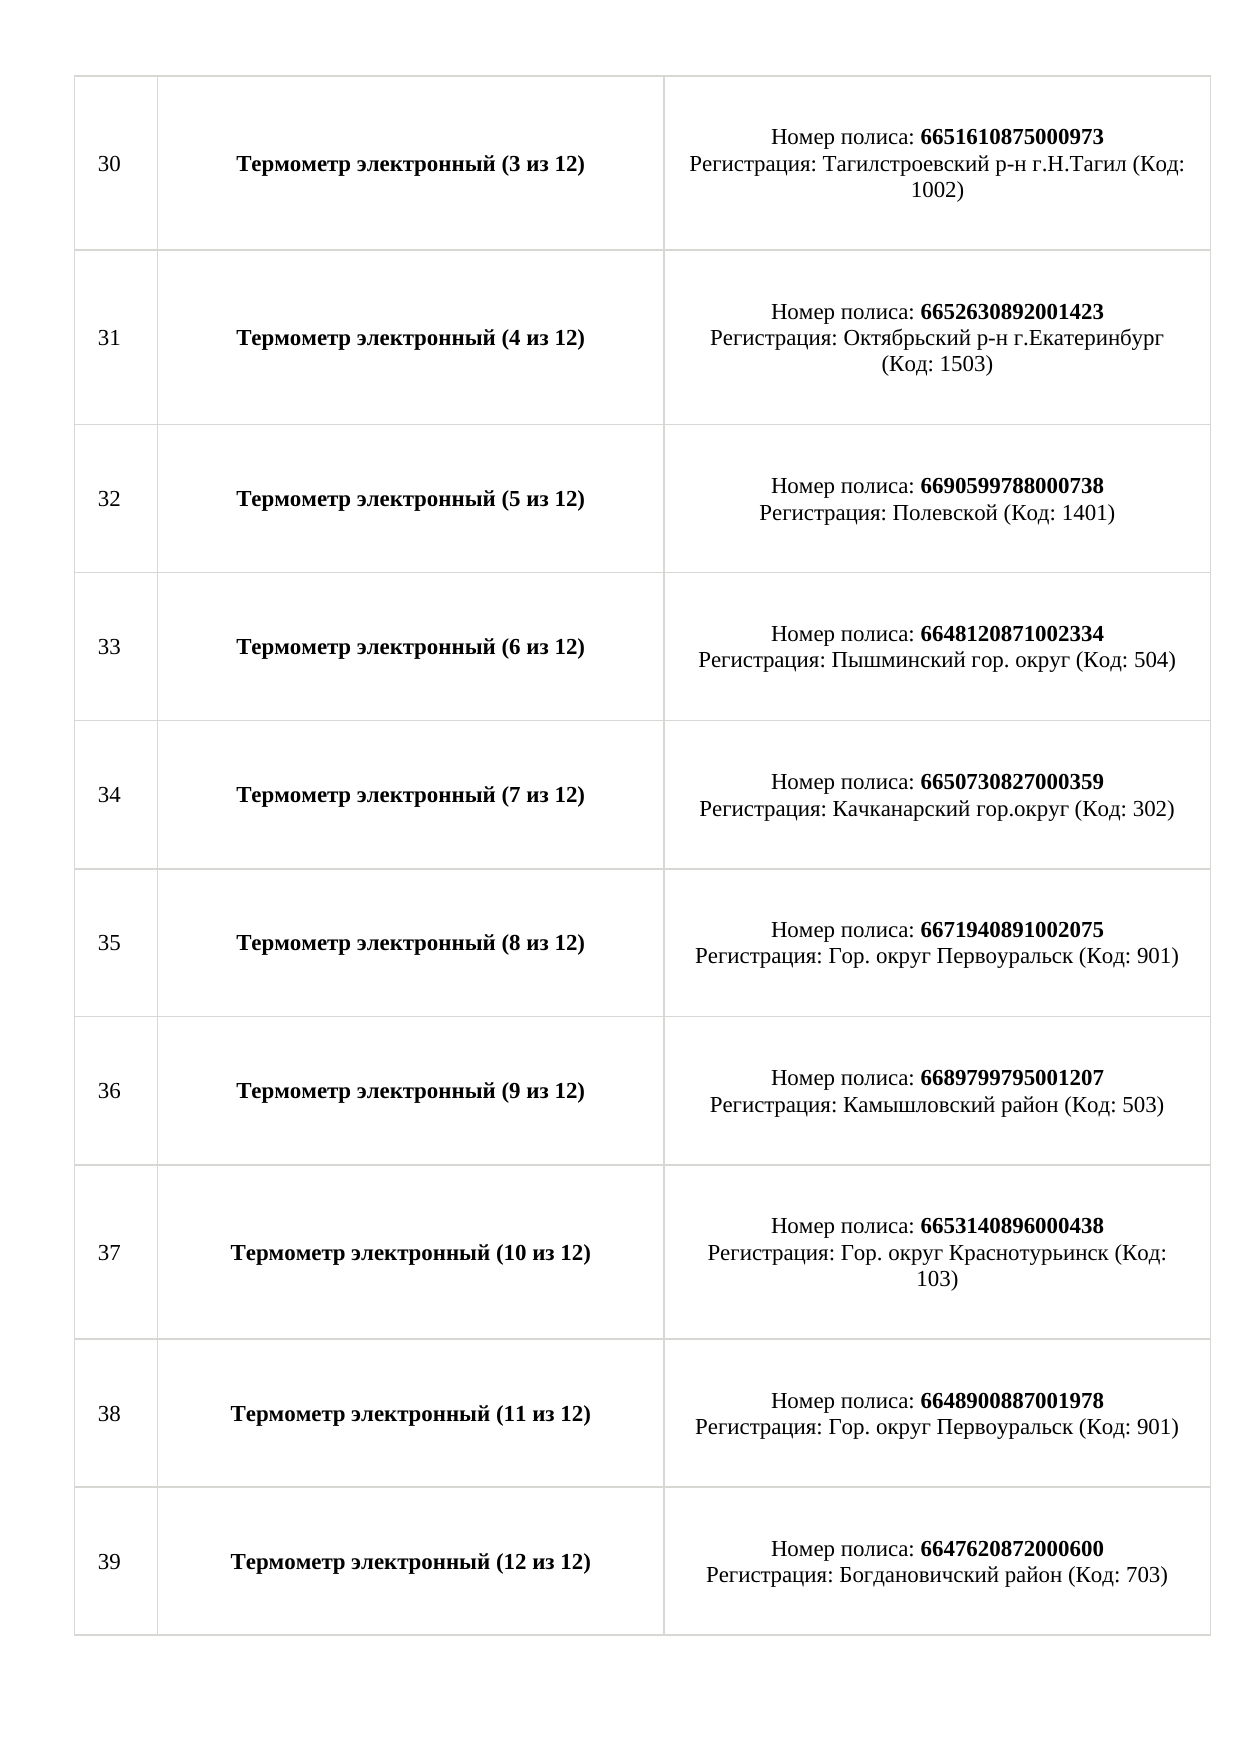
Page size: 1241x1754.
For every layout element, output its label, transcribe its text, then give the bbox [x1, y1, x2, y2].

table_cell Номер полиса: 6647620872000600 Регистрация: Богдановичский район (Код: 703) [665, 1488, 1210, 1634]
table_cell Номер полиса: 6690599788000738 Регистрация: Полевской (Код: 1401) [665, 425, 1210, 572]
table_cell Термометр электронный (11 из 12) [158, 1340, 663, 1486]
table_cell 32 [75, 425, 157, 572]
table_cell Термометр электронный (12 из 12) [158, 1488, 663, 1634]
table_cell 36 [75, 1017, 157, 1164]
table_cell Номер полиса: 6689799795001207 Регистрация: Камышловский район (Код: 503) [665, 1017, 1210, 1164]
table_cell 38 [75, 1340, 157, 1486]
table_cell Термометр электронный (8 из 12) [158, 870, 663, 1016]
table_cell Термометр электронный (10 из 12) [158, 1166, 663, 1338]
table_cell Термометр электронный (3 из 12) [158, 77, 663, 249]
table_cell Номер полиса: 6652630892001423 Регистрация: Октябрьский р-н г.Екатеринбург (Код: 1503) [665, 251, 1210, 424]
table_cell Номер полиса: 6651610875000973 Регистрация: Тагилстроевский р-н г.Н.Тагил (Код: 1002) [665, 77, 1210, 249]
table_cell 30 [75, 77, 157, 249]
table_cell Термометр электронный (9 из 12) [158, 1017, 663, 1164]
table_cell Термометр электронный (4 из 12) [158, 251, 663, 424]
table_cell Номер полиса: 6650730827000359 Регистрация: Качканарский гор.округ (Код: 302) [665, 721, 1210, 868]
table_cell 39 [75, 1488, 157, 1634]
table_cell Номер полиса: 6653140896000438 Регистрация: Гор. округ Краснотурьинск (Код: 103) [665, 1166, 1210, 1338]
table_cell 37 [75, 1166, 157, 1338]
table_cell Термометр электронный (6 из 12) [158, 573, 663, 720]
table_cell Номер полиса: 6648900887001978 Регистрация: Гор. округ Первоуральск (Код: 901) [665, 1340, 1210, 1486]
table_cell Термометр электронный (5 из 12) [158, 425, 663, 572]
table_cell 31 [75, 251, 157, 424]
table_cell 34 [75, 721, 157, 868]
table_cell Термометр электронный (7 из 12) [158, 721, 663, 868]
table_cell Номер полиса: 6648120871002334 Регистрация: Пышминский гор. округ (Код: 504) [665, 573, 1210, 720]
table_cell 33 [75, 573, 157, 720]
table_cell Номер полиса: 6671940891002075 Регистрация: Гор. округ Первоуральск (Код: 901) [665, 870, 1210, 1016]
table_cell 35 [75, 870, 157, 1016]
